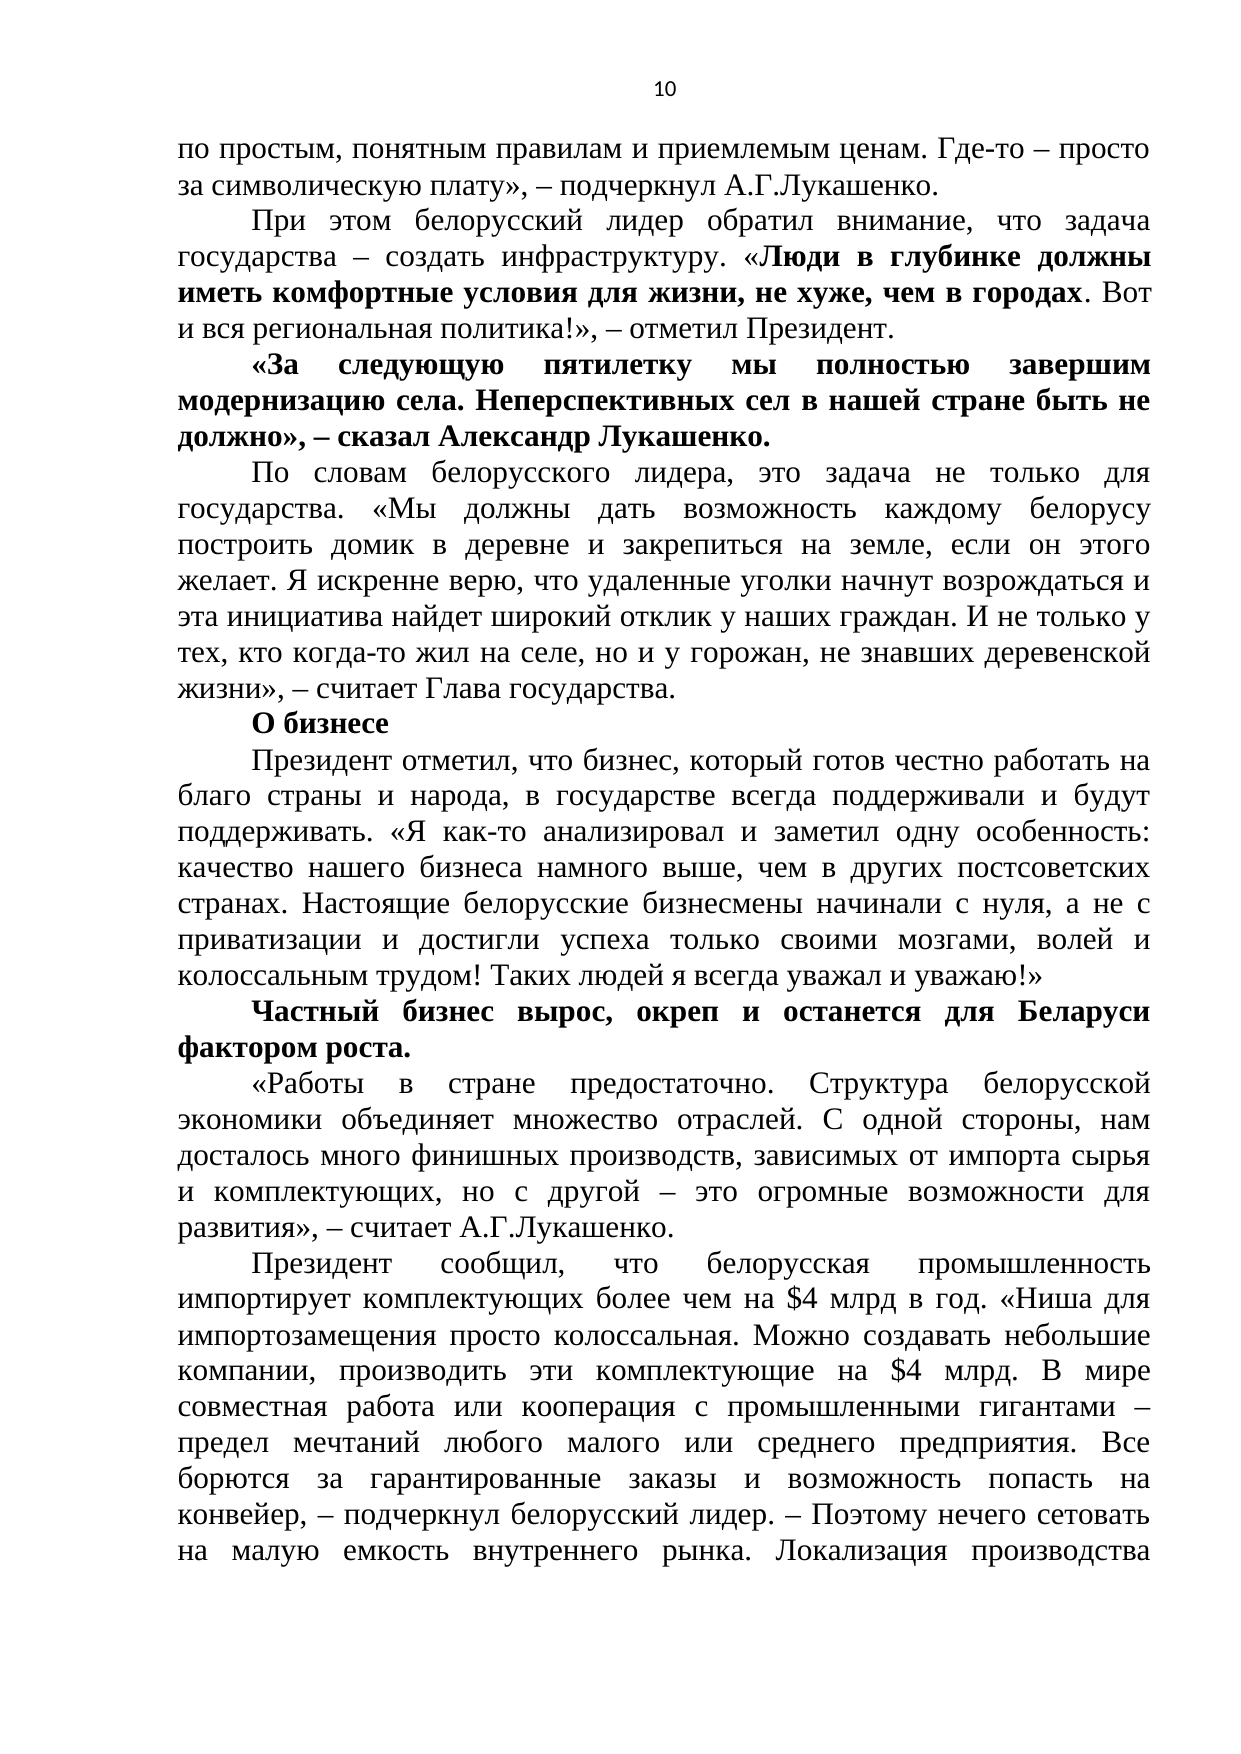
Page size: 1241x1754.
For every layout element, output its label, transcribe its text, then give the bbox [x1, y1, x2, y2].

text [177, 1244, 1152, 1567]
text Президент отметил, что бизнес, который готов честно работать на благо страны и народа, в государстве всегда поддерживали и будут поддерживать. «Я как-то анализировал и заметил одну особенность: качество нашего бизнеса намного выше, чем в других постсоветских странах. Настоящие белорусские бизнесмены начинали с нуля, а не с приватизации и достигли успеха только своими мозгами, волей и колоссальным трудом! Таких людей я всегда уважал и уважаю!» [177, 741, 1152, 992]
text «За следующую пятилетку мы полностью завершим модернизацию села. Неперспективных сел в нашей стране быть не должно», – сказал Александр Лукашенко. [177, 345, 1152, 453]
text Частный бизнес вырос, окреп и останется для Беларуси фактором роста. [177, 992, 1152, 1064]
text По словам белорусского лидера, это задача не только для государства. «Мы должны дать возможность каждому белорусу построить домик в деревне и закрепиться на земле, если он этого желает. Я искренне верю, что удаленные уголки начнут возрождаться и эта инициатива найдет широкий отклик у наших граждан. И не только у тех, кто когда-то жил на селе, но и у горожан, не знавших деревенской жизни», – считает Глава государства. [177, 453, 1152, 705]
text О бизнесе [177, 705, 1152, 741]
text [177, 130, 1152, 202]
text «Работы в стране предостаточно. Структура белорусской экономики объединяет множество отраслей. С одной стороны, нам досталось много финишных производств, зависимых от импорта сырья и комплектующих, но с другой – это огромные возможности для развития», – считает А.Г.Лукашенко. [177, 1064, 1152, 1244]
text При этом белорусский лидер обратил внимание, что задача государства – создать инфраструктуру. «Люди в глубинке должны иметь комфортные условия для жизни, не хуже, чем в городах. Вот и вся региональная политика!», – отметил Президент. [177, 202, 1152, 345]
